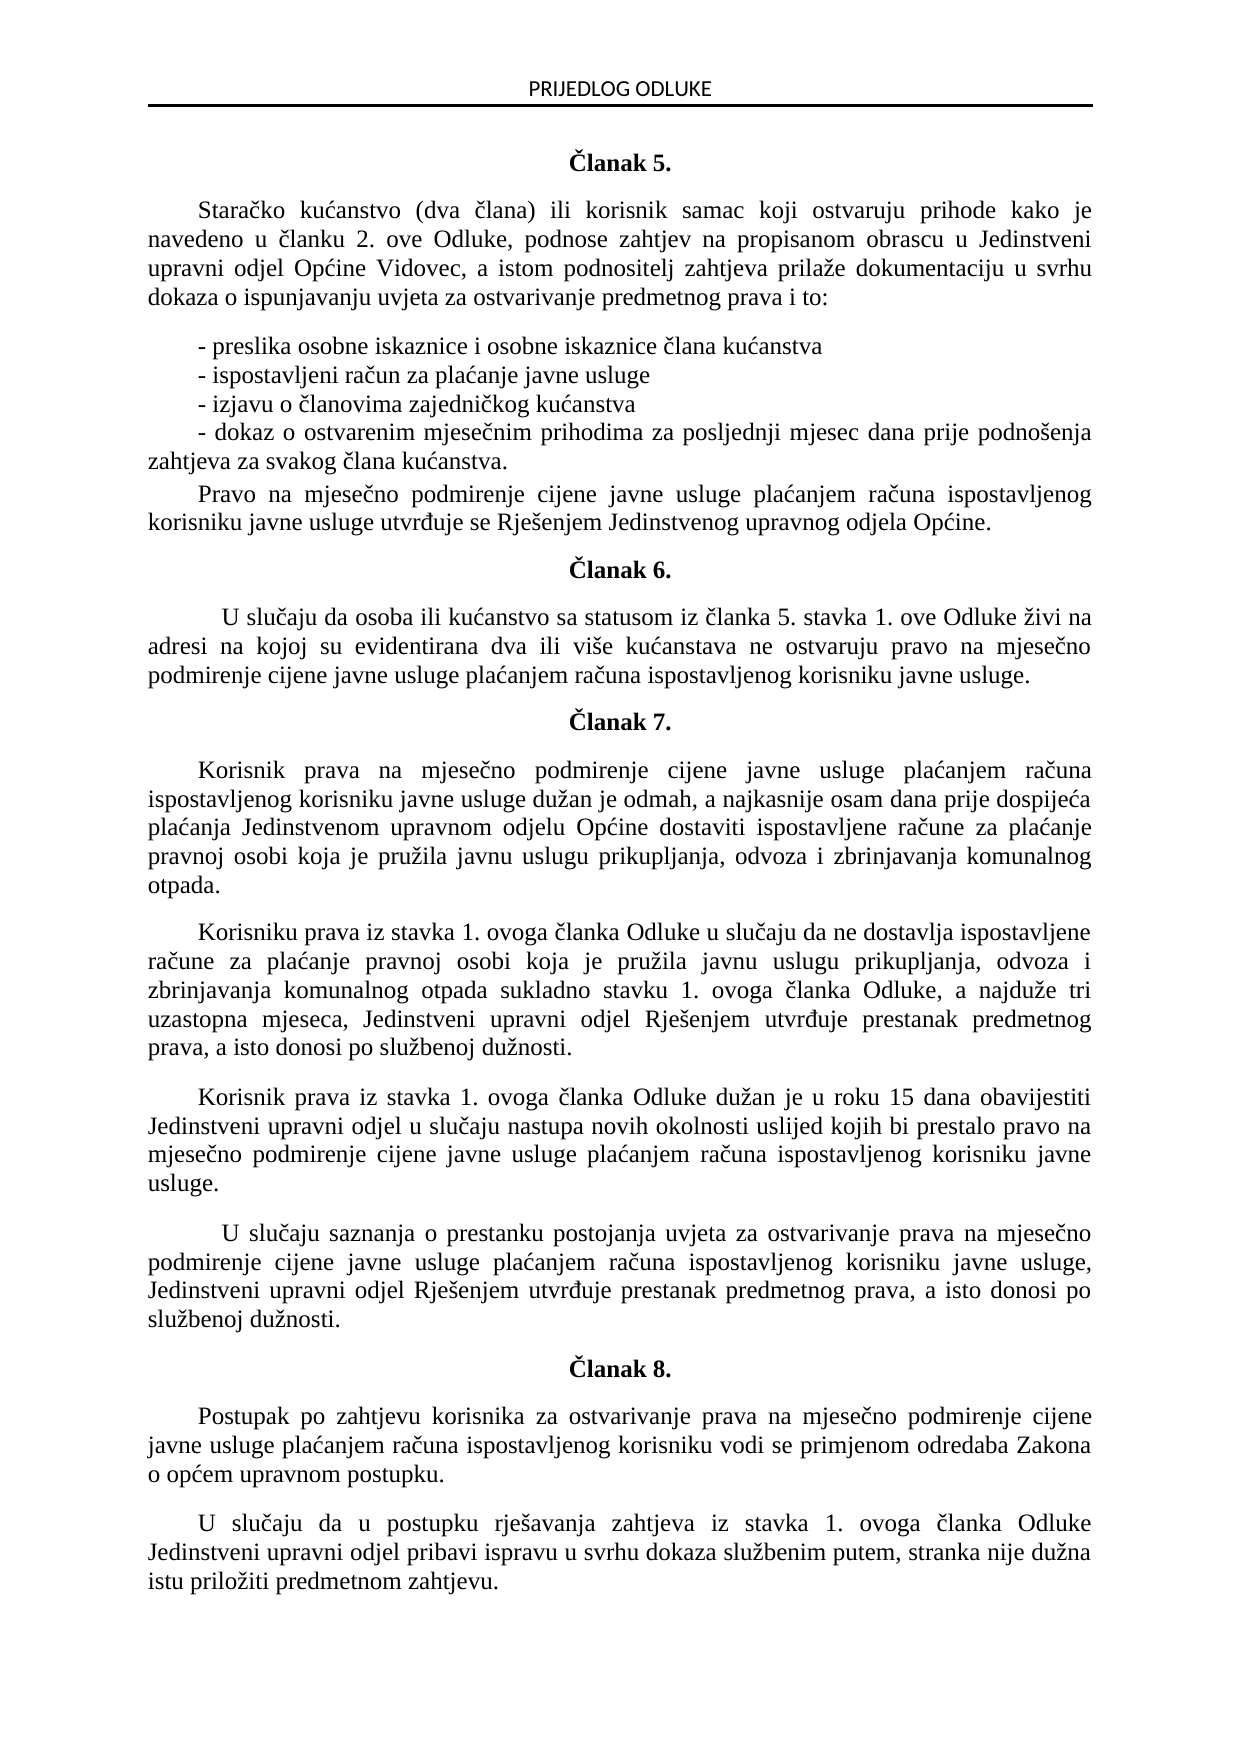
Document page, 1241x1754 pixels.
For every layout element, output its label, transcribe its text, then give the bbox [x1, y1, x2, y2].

text Postupak po zahtjevu korisnika za ostvarivanje prava na mjesečno podmirenje cijene javne usluge plaćanjem računa ispostavljenog korisniku vodi se primjenom odredaba Zakona o općem upravnom postupku. [148, 1401, 1093, 1487]
text Korisnik prava iz stavka 1. ovoga članka Odluke dužan je u roku 15 dana obavijestiti Jedinstveni upravni odjel u slučaju nastupa novih okolnosti uslijed kojih bi prestalo pravo na mjesečno podmirenje cijene javne usluge plaćanjem računa ispostavljenog korisniku javne usluge. [148, 1082, 1093, 1197]
text - ispostavljeni račun za plaćanje javne usluge [148, 360, 1093, 389]
text Članak 6. [148, 555, 1093, 584]
text Članak 5. [148, 148, 1093, 176]
text Članak 7. [148, 707, 1093, 736]
text U slučaju da osoba ili kućanstvo sa statusom iz članka 5. stavka 1. ove Odluke živi na adresi na kojoj su evidentirana dva ili više kućanstava ne ostvaruju pravo na mjesečno podmirenje cijene javne usluge plaćanjem računa ispostavljenog korisniku javne usluge. [148, 602, 1093, 689]
text - preslika osobne iskaznice i osobne iskaznice člana kućanstva [148, 331, 1093, 360]
text U slučaju da u postupku rješavanja zahtjeva iz stavka 1. ovoga članka Odluke Jedinstveni upravni odjel pribavi ispravu u svrhu dokaza službenim putem, stranka nije dužna istu priložiti predmetnom zahtjevu. [148, 1508, 1093, 1594]
text U slučaju saznanja o prestanku postojanja uvjeta za ostvarivanje prava na mjesečno podmirenje cijene javne usluge plaćanjem računa ispostavljenog korisniku javne usluge, Jedinstveni upravni odjel Rješenjem utvrđuje prestanak predmetnog prava, a isto donosi po službenoj dužnosti. [148, 1218, 1093, 1333]
text - dokaz o ostvarenim mjesečnim prihodima za posljednji mjesec dana prije podnošenja zahtjeva za svakog člana kućanstva. [148, 417, 1093, 475]
text - izjavu o članovima zajedničkog kućanstva [148, 389, 1093, 417]
text Korisniku prava iz stavka 1. ovoga članka Odluke u slučaju da ne dostavlja ispostavljene račune za plaćanje pravnoj osobi koja je pružila javnu uslugu prikupljanja, odvoza i zbrinjavanja komunalnog otpada sukladno stavku 1. ovoga članka Odluke, a najduže tri uzastopna mjeseca, Jedinstveni upravni odjel Rješenjem utvrđuje prestanak predmetnog prava, a isto donosi po službenoj dužnosti. [148, 917, 1093, 1061]
text Članak 8. [148, 1354, 1093, 1382]
text Staračko kućanstvo (dva člana) ili korisnik samac koji ostvaruju prihode kako je navedeno u članku 2. ove Odluke, podnose zahtjev na propisanom obrascu u Jedinstveni upravni odjel Općine Vidovec, a istom podnositelj zahtjeva prilaže dokumentaciju u svrhu dokaza o ispunjavanju uvjeta za ostvarivanje predmetnog prava i to: [148, 195, 1093, 310]
text Korisnik prava na mjesečno podmirenje cijene javne usluge plaćanjem računa ispostavljenog korisniku javne usluge dužan je odmah, a najkasnije osam dana prije dospijeća plaćanja Jedinstvenom upravnom odjelu Općine dostaviti ispostavljene račune za plaćanje pravnoj osobi koja je pružila javnu uslugu prikupljanja, odvoza i zbrinjavanja komunalnog otpada. [148, 755, 1093, 899]
text Pravo na mjesečno podmirenje cijene javne usluge plaćanjem računa ispostavljenog korisniku javne usluge utvrđuje se Rješenjem Jedinstvenog upravnog odjela Općine. [148, 479, 1093, 536]
